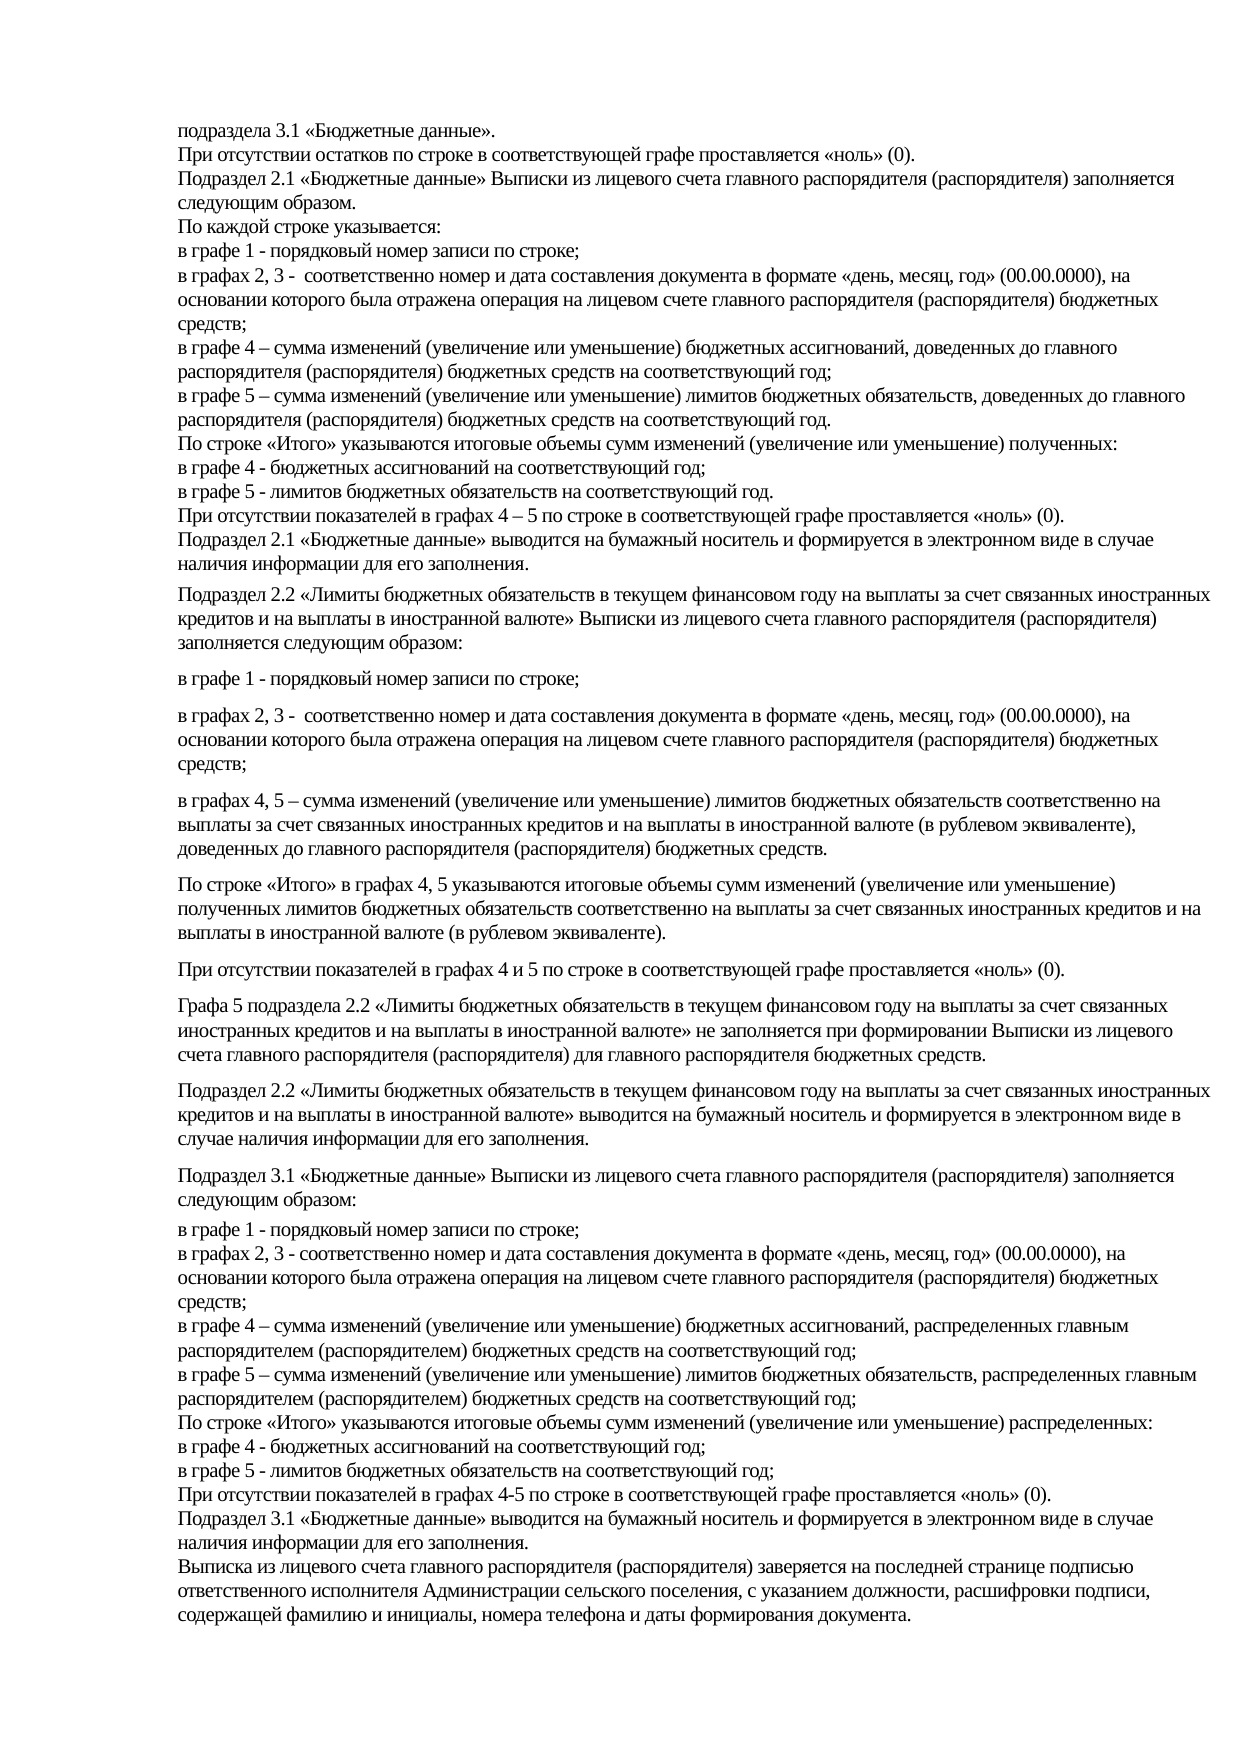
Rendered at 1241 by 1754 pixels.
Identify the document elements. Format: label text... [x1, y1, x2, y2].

text Подраздел 3.1 «Бюджетные данные» Выписки из лицевого счета главного распорядителя (распорядителя) заполняется следующим образом: [177, 1163, 1216, 1211]
text При отсутствии показателей в графах 4 – 5 по строке в соответствующей графе проставляется «ноль» (0). [177, 503, 1216, 527]
text в графе 4 – сумма изменений (увеличение или уменьшение) бюджетных ассигнований, распределенных главным распорядителем (распорядителем) бюджетных средств на соответствующий год; [177, 1313, 1216, 1362]
text в графе 1 - порядковый номер записи по строке; [177, 238, 1216, 262]
text в графах 2, 3 - соответственно номер и дата составления документа в формате «день, месяц, год» (00.00.0000), на основании которого была отражена операция на лицевом счете главного распорядителя (распорядителя) бюджетных средств; [177, 1241, 1216, 1313]
text в графе 4 – сумма изменений (увеличение или уменьшение) бюджетных ассигнований, доведенных до главного распорядителя (распорядителя) бюджетных средств на соответствующий год; [177, 335, 1216, 383]
text в графах 2, 3 - соответственно номер и дата составления документа в формате «день, месяц, год» (00.00.0000), на основании которого была отражена операция на лицевом счете главного распорядителя (распорядителя) бюджетных средств; [177, 703, 1216, 775]
text в графе 4 - бюджетных ассигнований на соответствующий год; [177, 1434, 1216, 1458]
text При отсутствии показателей в графах 4 и 5 по строке в соответствующей графе проставляется «ноль» (0). [177, 957, 1216, 981]
text При отсутствии показателей в графах 4-5 по строке в соответствующей графе проставляется «ноль» (0). [177, 1482, 1216, 1506]
text По строке «Итого» в графах 4, 5 указываются итоговые объемы сумм изменений (увеличение или уменьшение) полученных лимитов бюджетных обязательств соответственно на выплаты за счет связанных иностранных кредитов и на выплаты в иностранной валюте (в рублевом эквиваленте). [177, 872, 1216, 944]
text При отсутствии остатков по строке в соответствующей графе проставляется «ноль» (0). [177, 142, 1216, 166]
text Подраздел 3.1 «Бюджетные данные» выводится на бумажный носитель и формируется в электронном виде в случае наличия информации для его заполнения. [177, 1506, 1216, 1554]
text в графе 5 - лимитов бюджетных обязательств на соответствующий год; [177, 1458, 1216, 1482]
text в графе 1 - порядковый номер записи по строке; [177, 666, 1216, 690]
text По каждой строке указывается: [177, 214, 1216, 238]
text Графа 5 подраздела 2.2 «Лимиты бюджетных обязательств в текущем финансовом году на выплаты за счет связанных иностранных кредитов и на выплаты в иностранной валюте» не заполняется при формировании Выписки из лицевого счета главного распорядителя (распорядителя) для главного распорядителя бюджетных средств. [177, 993, 1216, 1066]
text в графе 5 - лимитов бюджетных обязательств на соответствующий год. [177, 479, 1216, 503]
text По строке «Итого» указываются итоговые объемы сумм изменений (увеличение или уменьшение) полученных: [177, 431, 1216, 455]
text Подраздел 2.2 «Лимиты бюджетных обязательств в текущем финансовом году на выплаты за счет связанных иностранных кредитов и на выплаты в иностранной валюте» выводится на бумажный носитель и формируется в электронном виде в случае наличия информации для его заполнения. [177, 1078, 1216, 1150]
text в графе 5 – сумма изменений (увеличение или уменьшение) лимитов бюджетных обязательств, распределенных главным распорядителем (распорядителем) бюджетных средств на соответствующий год; [177, 1362, 1216, 1410]
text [177, 118, 1216, 142]
text в графе 5 – сумма изменений (увеличение или уменьшение) лимитов бюджетных обязательств, доведенных до главного распорядителя (распорядителя) бюджетных средств на соответствующий год. [177, 383, 1216, 431]
text в графах 4, 5 – сумма изменений (увеличение или уменьшение) лимитов бюджетных обязательств соответственно на выплаты за счет связанных иностранных кредитов и на выплаты в иностранной валюте (в рублевом эквиваленте), доведенных до главного распорядителя (распорядителя) бюджетных средств. [177, 787, 1216, 860]
text По строке «Итого» указываются итоговые объемы сумм изменений (увеличение или уменьшение) распределенных: [177, 1410, 1216, 1434]
text в графах 2, 3 - соответственно номер и дата составления документа в формате «день, месяц, год» (00.00.0000), на основании которого была отражена операция на лицевом счете главного распорядителя (распорядителя) бюджетных средств; [177, 262, 1216, 335]
text в графе 4 - бюджетных ассигнований на соответствующий год; [177, 455, 1216, 479]
text Подраздел 2.1 «Бюджетные данные» выводится на бумажный носитель и формируется в электронном виде в случае наличия информации для его заполнения. [177, 527, 1216, 575]
text в графе 1 - порядковый номер записи по строке; [177, 1217, 1216, 1241]
text Подраздел 2.2 «Лимиты бюджетных обязательств в текущем финансовом году на выплаты за счет связанных иностранных кредитов и на выплаты в иностранной валюте» Выписки из лицевого счета главного распорядителя (распорядителя) заполняется следующим образом: [177, 582, 1216, 654]
text Выписка из лицевого счета главного распорядителя (распорядителя) заверяется на последней странице подписью ответственного исполнителя Администрации сельского поселения, с указанием должности, расшифровки подписи, содержащей фамилию и инициалы, номера телефона и даты формирования документа. [177, 1554, 1216, 1626]
text Подраздел 2.1 «Бюджетные данные» Выписки из лицевого счета главного распорядителя (распорядителя) заполняется следующим образом. [177, 166, 1216, 214]
